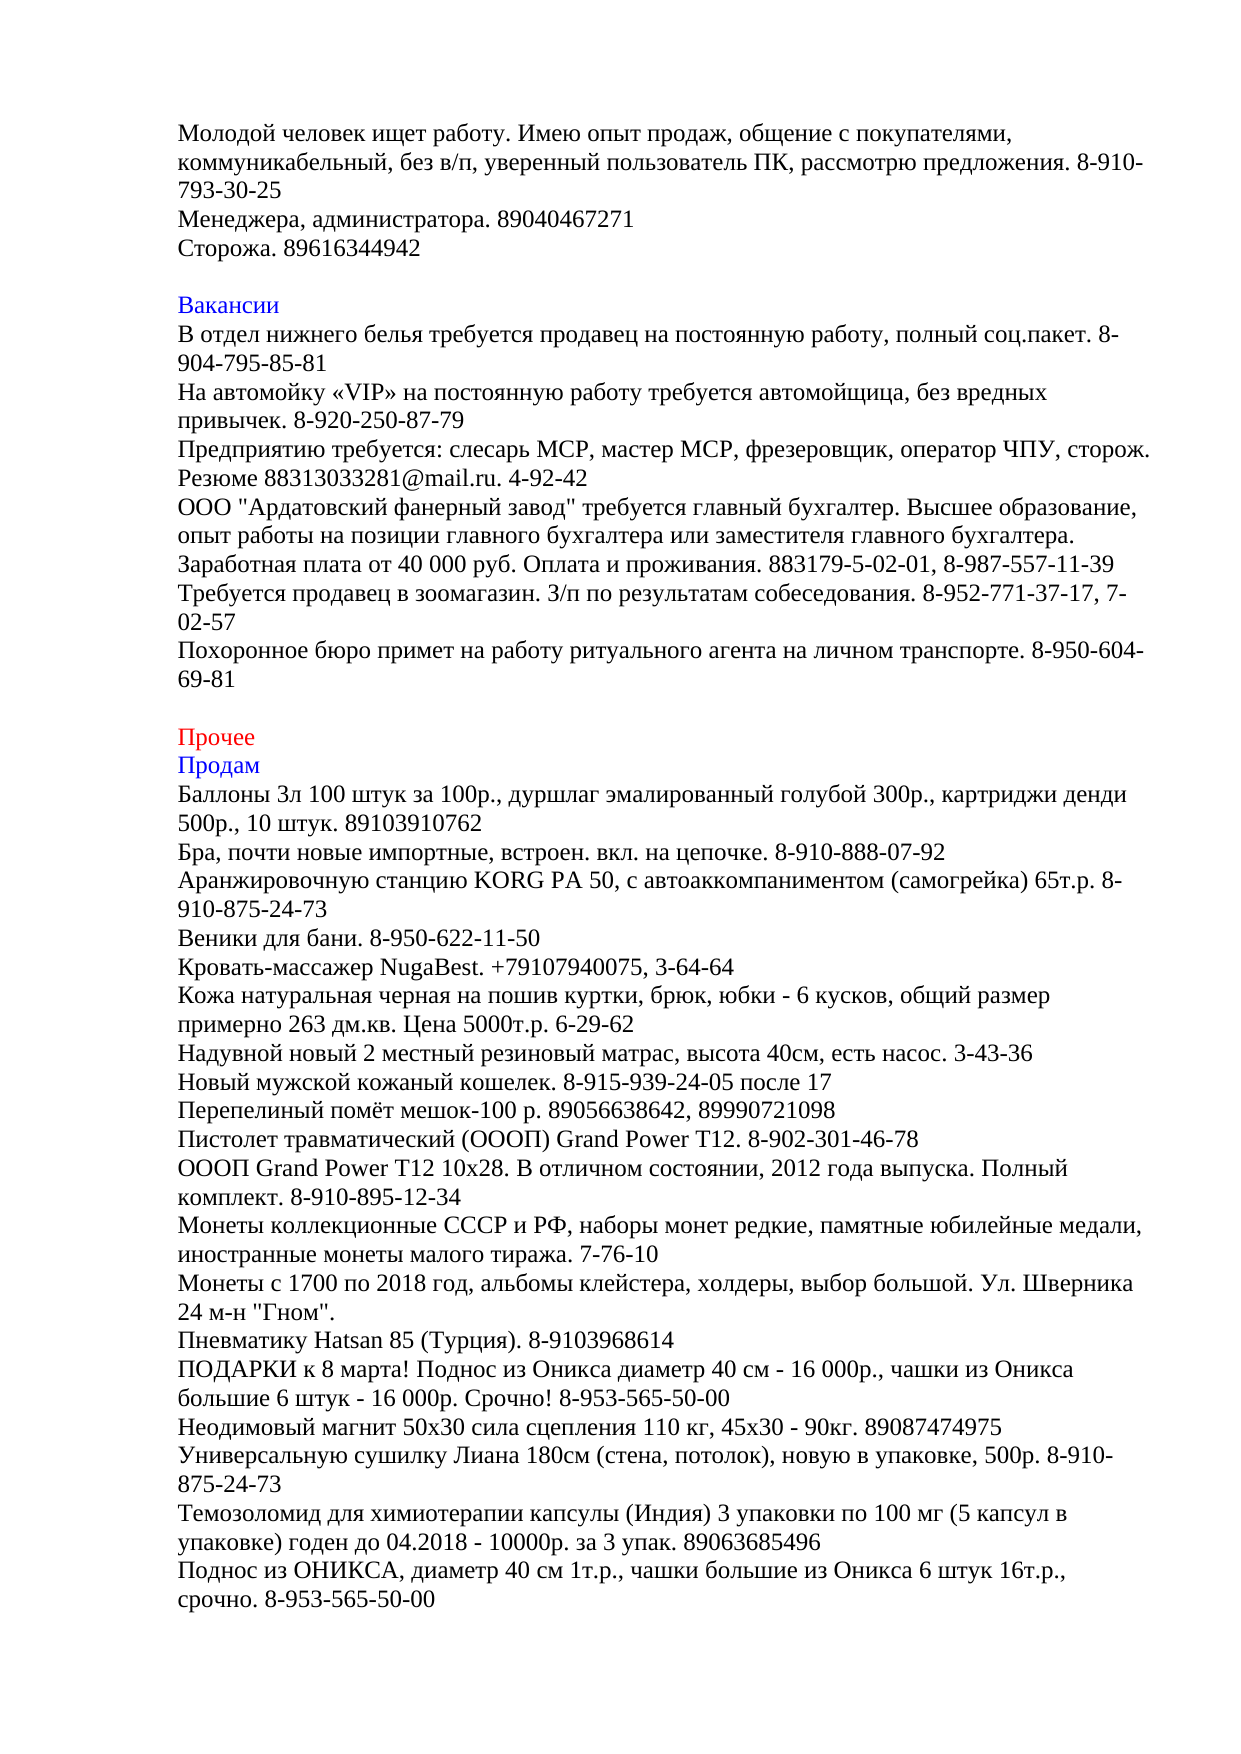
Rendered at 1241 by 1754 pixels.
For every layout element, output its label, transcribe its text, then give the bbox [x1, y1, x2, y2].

text ОООП Grand Power T12 10x28. В отличном состоянии, 2012 года выпуска. Полный комплект. 8-910-895-12-34 [177, 1153, 1152, 1211]
text ПОДАРКИ к 8 марта! Поднос из Оникса диаметр 40 см - 16 000р., чашки из Оникса большие 6 штук - 16 000р. Срочно! 8-953-565-50-00 [177, 1354, 1152, 1412]
text Аранжировочную станцию KORG PA 50, с автоаккомпаниментом (самогрейка) 65т.р. 8-910-875-24-73 [177, 866, 1152, 923]
text Универсальную сушилку Лиана 180см (стена, потолок), новую в упаковке, 500р. 8-910-875-24-73 [177, 1441, 1152, 1498]
text ООО "Ардатовский фанерный завод" требуется главный бухгалтер. Высшее образование, опыт работы на позиции главного бухгалтера или заместителя главного бухгалтера. Заработная плата от 40 000 руб. Оплата и проживания. 883179-5-02-01, 8-987-557-11-39 [177, 492, 1152, 578]
subtitle Прочее [177, 722, 1152, 751]
text Пистолет травматический (ОООП) Grand Power T12. 8-902-301-46-78 [177, 1124, 1152, 1153]
subtitle Вакансии [177, 291, 1152, 319]
text Веники для бани. 8-950-622-11-50 [177, 923, 1152, 952]
text Перепелиный помёт мешок-100 р. 89056638642, 89990721098 [177, 1096, 1152, 1124]
text В отдел нижнего белья требуется продавец на постоянную работу, полный соц.пакет. 8-904-795-85-81 [177, 319, 1152, 377]
subtitle Продам [177, 751, 1152, 779]
text Баллоны 3л 100 штук за 100р., дуршлаг эмалированный голубой 300р., картриджи денди 500р., 10 штук. 89103910762 [177, 779, 1152, 837]
text Менеджера, администратора. 89040467271 [177, 204, 1152, 233]
text Кровать-массажер NugaBest. +79107940075, 3-64-64 [177, 952, 1152, 981]
text На автомойку «VIP» на постоянную работу требуется автомойщица, без вредных привычек. 8-920-250-87-79 [177, 377, 1152, 434]
text Поднос из ОНИКСА, диаметр 40 см 1т.р., чашки большие из Оникса 6 штук 16т.р., срочно. 8-953-565-50-00 [177, 1556, 1152, 1613]
text Предприятию требуется: слесарь МСР, мастер МСР, фрезеровщик, оператор ЧПУ, сторож. Резюме 88313033281@mail.ru. 4-92-42 [177, 434, 1152, 492]
text Бра, почти новые импортные, встроен. вкл. на цепочке. 8-910-888-07-92 [177, 837, 1152, 866]
text Кожа натуральная черная на пошив куртки, брюк, юбки - 6 кусков, общий размер примерно 263 дм.кв. Цена 5000т.р. 6-29-62 [177, 981, 1152, 1038]
text Надувной новый 2 местный резиновый матрас, высота 40см, есть насос. 3-43-36 [177, 1038, 1152, 1067]
text Неодимовый магнит 50х30 сила сцепления 110 кг, 45х30 - 90кг. 89087474975 [177, 1412, 1152, 1441]
text Монеты коллекционные СССР и РФ, наборы монет редкие, памятные юбилейные медали, иностранные монеты малого тиража. 7-76-10 [177, 1211, 1152, 1268]
text Сторожа. 89616344942 [177, 233, 1152, 262]
text Темозоломид для химиотерапии капсулы (Индия) 3 упаковки по 100 мг (5 капсул в упаковке) годен до 04.2018 - 10000р. за 3 упак. 89063685496 [177, 1498, 1152, 1556]
text Похоронное бюро примет на работу ритуального агента на личном транспорте. 8-950-604-69-81 [177, 636, 1152, 693]
text Монеты с 1700 по 2018 год, альбомы клейстера, холдеры, выбор большой. Ул. Шверника 24 м-н "Гном". [177, 1268, 1152, 1326]
text Требуется продавец в зоомагазин. З/п по результатам собеседования. 8-952-771-37-17, 7-02-57 [177, 578, 1152, 636]
text Пневматику Hatsan 85 (Турция). 8-9103968614 [177, 1326, 1152, 1354]
text Молодой человек ищет работу. Имею опыт продаж, общение с покупателями, коммуникабельный, без в/п, уверенный пользователь ПК, рассмотрю предложения. 8-910-793-30-25 [177, 118, 1152, 204]
text Новый мужской кожаный кошелек. 8-915-939-24-05 после 17 [177, 1067, 1152, 1096]
